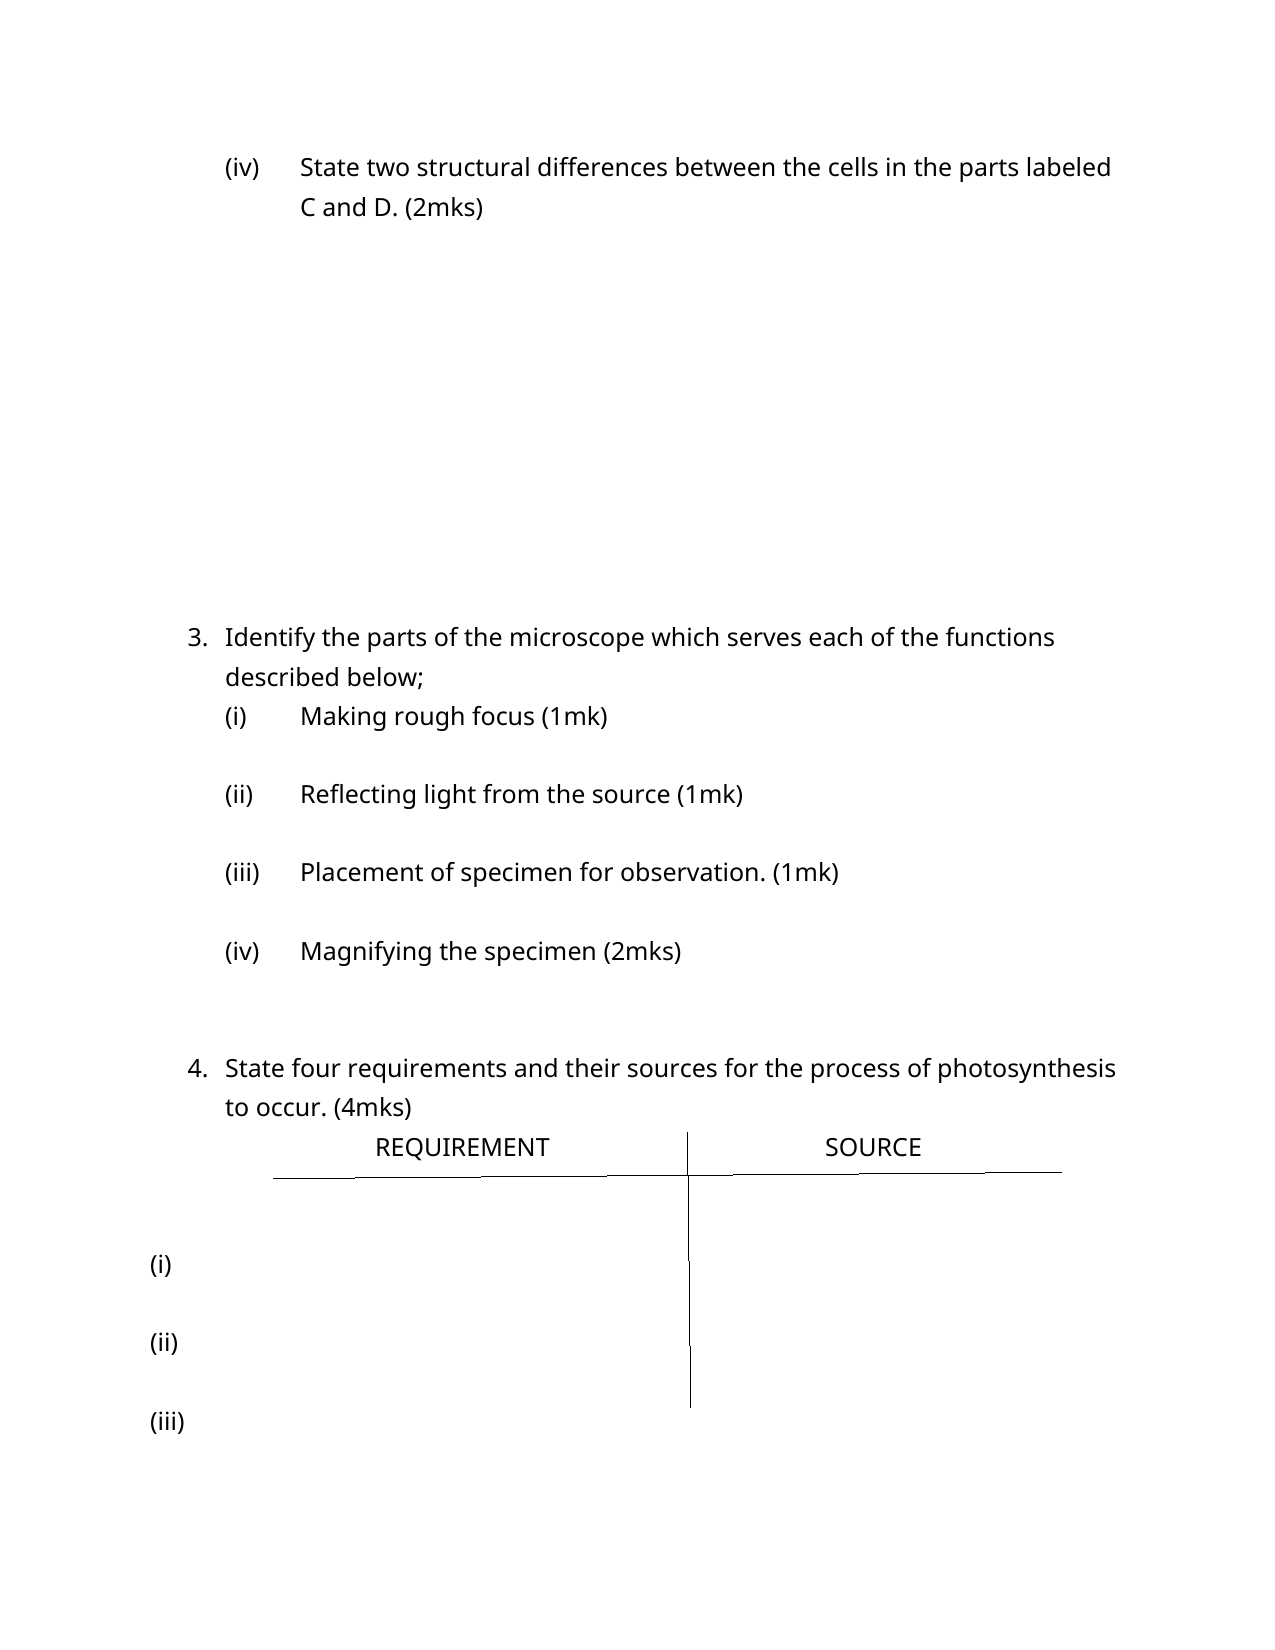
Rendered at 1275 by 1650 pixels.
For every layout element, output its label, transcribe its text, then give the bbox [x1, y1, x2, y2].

list Magnifying the specimen (2mks) [225, 933, 1125, 967]
list State four requirements and their sources for the process of photosynthesis to occur. (4mks) [187, 1051, 1125, 1124]
list State two structural differences between the cells in the parts labeled C and D. (2mks) [225, 150, 1125, 223]
list Making rough focus (1mk) [225, 698, 1125, 732]
list Placement of specimen for observation. (1mk) [225, 855, 1125, 889]
list Reflecting light from the source (1mk) [225, 777, 1125, 811]
list REQUIREMENT SOURCE [375, 1129, 1125, 1163]
text (i) [150, 1247, 1125, 1281]
list Identify the parts of the microscope which serves each of the functions described below; [187, 620, 1125, 693]
text (iii) [150, 1403, 1125, 1437]
text (ii) [150, 1325, 1125, 1359]
